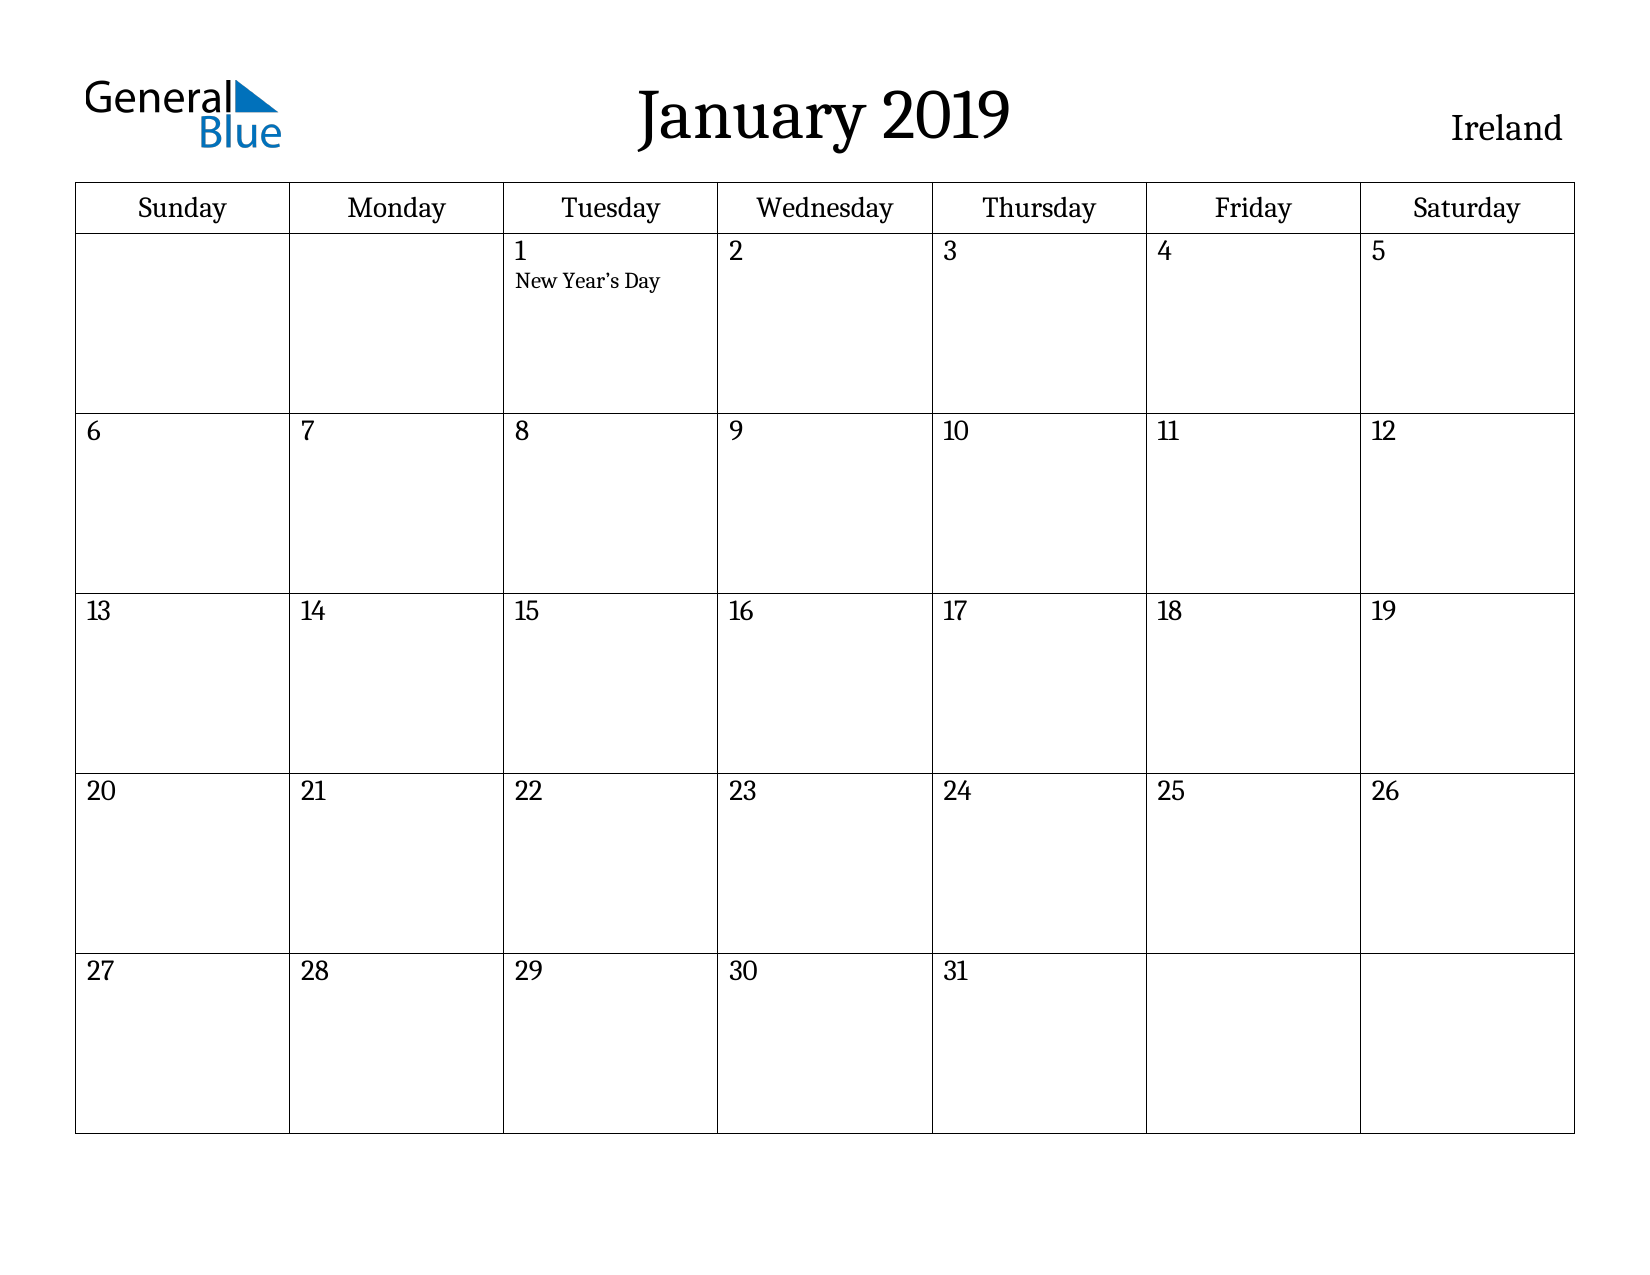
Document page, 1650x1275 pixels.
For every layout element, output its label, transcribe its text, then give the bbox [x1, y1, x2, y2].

table_cell 1 [504, 234, 717, 267]
table_cell [504, 627, 717, 773]
table_cell 27 [76, 954, 289, 987]
table_cell 14 [290, 594, 503, 627]
table_cell 23 [718, 774, 932, 807]
table_cell 26 [1361, 774, 1574, 807]
table_cell [1147, 988, 1360, 1133]
table_header Ireland [1146, 75, 1574, 182]
table_cell [1147, 954, 1360, 987]
table_cell [718, 988, 932, 1133]
table_cell 5 [1361, 234, 1574, 267]
table_cell [76, 448, 289, 593]
table_cell [1147, 448, 1360, 593]
table_cell 4 [1147, 234, 1360, 267]
table_cell [718, 627, 932, 773]
table_cell Tuesday [504, 183, 717, 233]
table_cell 10 [933, 414, 1146, 447]
table_cell 30 [718, 954, 932, 987]
table_cell 2 [718, 234, 932, 267]
table_cell 19 [1361, 594, 1574, 627]
table_cell [1147, 627, 1360, 773]
table_cell [933, 988, 1146, 1133]
table_cell [718, 808, 932, 953]
table_cell 12 [1361, 414, 1574, 447]
table_cell [718, 448, 932, 593]
table_cell 17 [933, 594, 1146, 627]
table_cell [76, 627, 289, 773]
table_cell 15 [504, 594, 717, 627]
table_cell [1361, 988, 1574, 1133]
table_cell Friday [1147, 183, 1360, 233]
table_cell 13 [76, 594, 289, 627]
table_cell 6 [76, 414, 289, 447]
table_cell [1147, 267, 1360, 413]
table_cell New Year’s Day [504, 267, 717, 413]
table_cell 25 [1147, 774, 1360, 807]
table_cell 8 [504, 414, 717, 447]
table_cell [504, 448, 717, 593]
table_cell [504, 808, 717, 953]
table_cell [1361, 267, 1574, 413]
table_cell 29 [504, 954, 717, 987]
table_cell 21 [290, 774, 503, 807]
table_cell [290, 988, 503, 1133]
table_cell [933, 267, 1146, 413]
table_cell [1361, 954, 1574, 987]
table_cell [1361, 808, 1574, 953]
table_cell 7 [290, 414, 503, 447]
table_cell [76, 234, 289, 267]
table_cell 24 [933, 774, 1146, 807]
table_cell 31 [933, 954, 1146, 987]
table_cell Saturday [1361, 183, 1574, 233]
table_cell 22 [504, 774, 717, 807]
table_cell Sunday [76, 183, 289, 233]
table_header January 2019 [504, 75, 1146, 182]
table_cell [504, 988, 717, 1133]
table_cell [76, 267, 289, 413]
table_cell 28 [290, 954, 503, 987]
table_cell [718, 267, 932, 413]
table_cell 11 [1147, 414, 1360, 447]
table_cell [933, 808, 1146, 953]
table_cell 9 [718, 414, 932, 447]
table_cell [1361, 627, 1574, 773]
table_cell Monday [290, 183, 503, 233]
table_cell [933, 627, 1146, 773]
table_cell 20 [76, 774, 289, 807]
table_header [76, 75, 503, 182]
picture [86, 80, 281, 148]
table_cell [1361, 448, 1574, 593]
table_cell [290, 808, 503, 953]
table_cell [1147, 808, 1360, 953]
table_cell [933, 448, 1146, 593]
table_cell 16 [718, 594, 932, 627]
table_cell [290, 267, 503, 413]
table_cell [290, 234, 503, 267]
table_cell [290, 448, 503, 593]
table_cell Wednesday [718, 183, 932, 233]
table_cell [76, 808, 289, 953]
table_cell 3 [933, 234, 1146, 267]
table_cell [290, 627, 503, 773]
table_cell 18 [1147, 594, 1360, 627]
table_cell Thursday [933, 183, 1146, 233]
table_cell [76, 988, 289, 1133]
